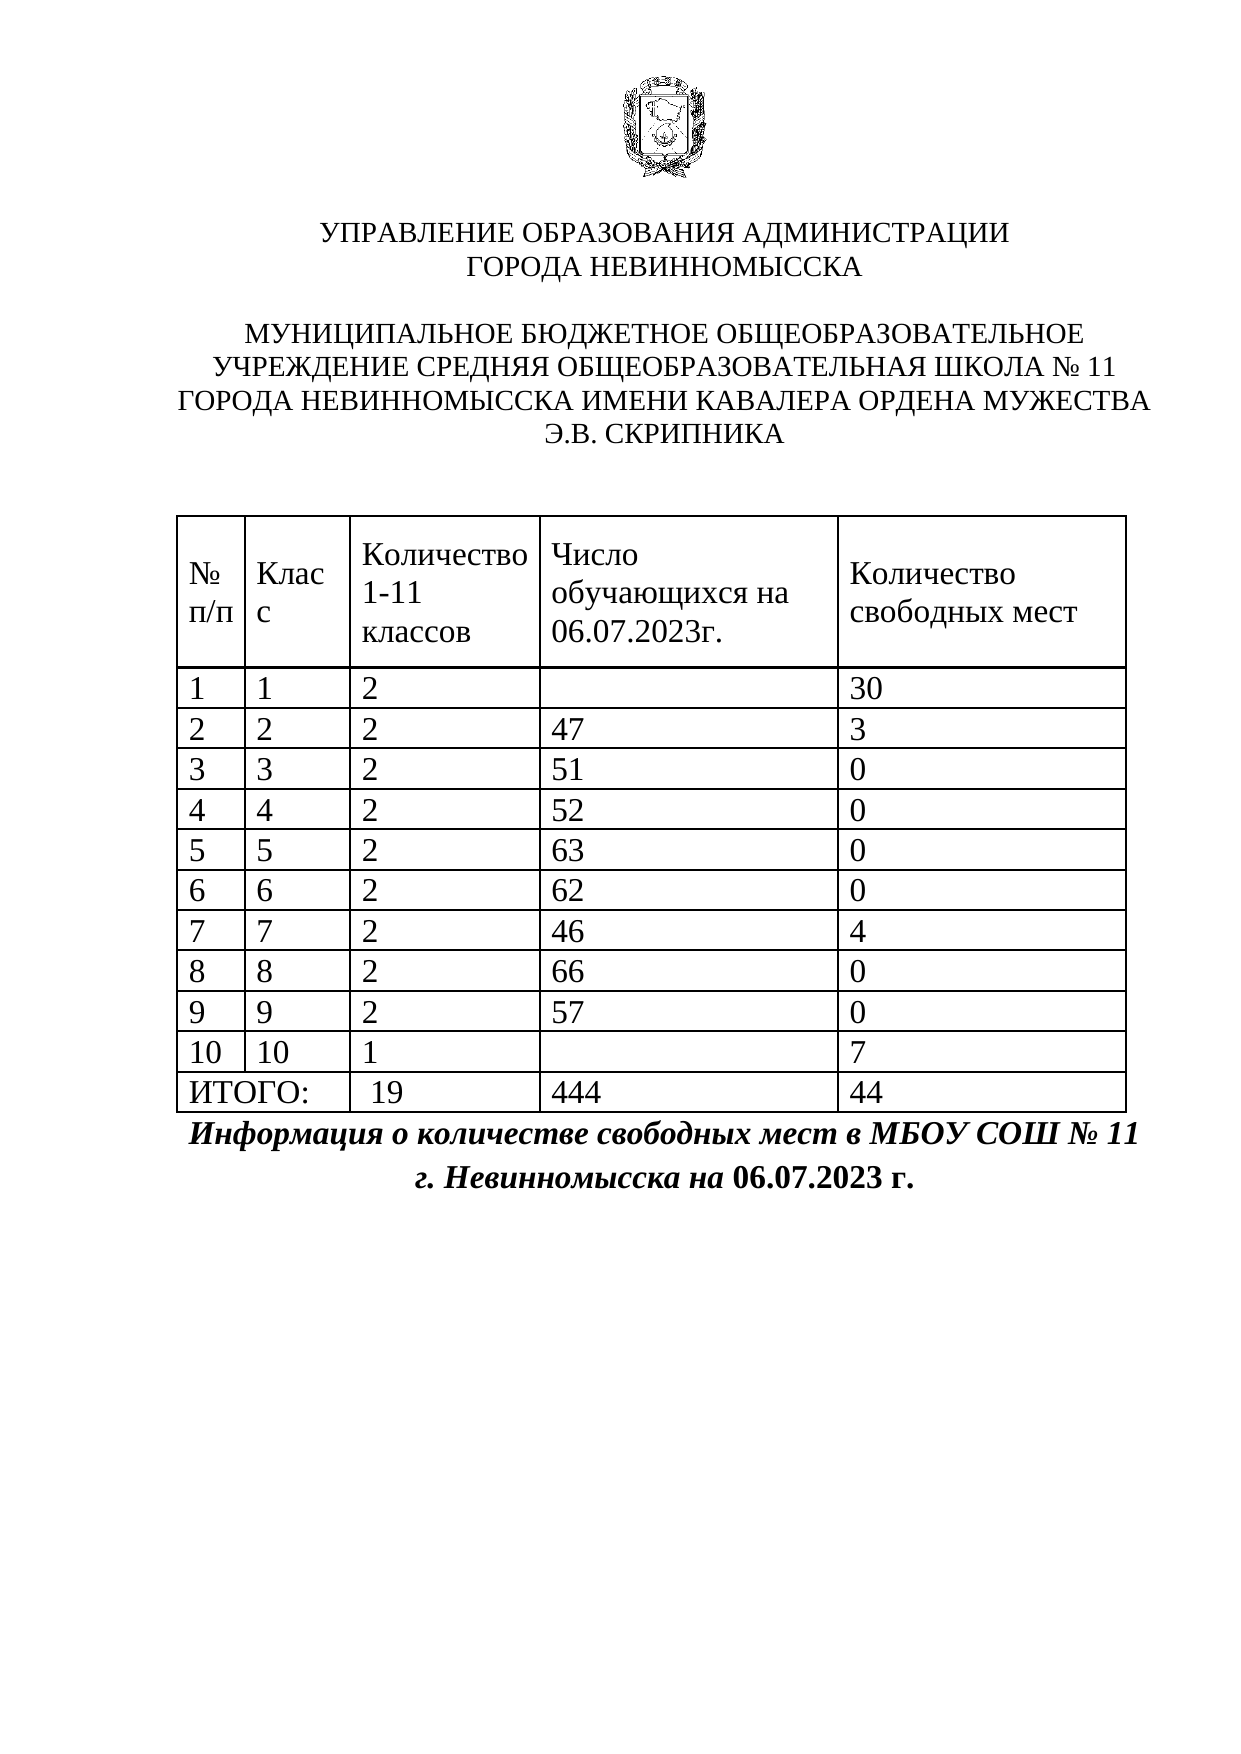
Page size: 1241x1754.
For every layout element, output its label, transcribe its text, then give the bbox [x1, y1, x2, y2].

table_cell 7 [178, 911, 244, 949]
table_cell 7 [246, 911, 349, 949]
table_cell 10 [246, 1032, 349, 1071]
table_cell 1 [351, 1032, 539, 1071]
table_cell ИТОГО: [178, 1073, 349, 1111]
table_cell 19 [351, 1073, 539, 1111]
table_cell 4 [839, 911, 1125, 949]
table_cell 0 [839, 992, 1125, 1030]
table_cell 63 [541, 830, 837, 868]
table_cell 0 [839, 830, 1125, 868]
table_cell 7 [839, 1032, 1125, 1071]
table_cell 3 [246, 749, 349, 788]
table_cell 2 [351, 709, 539, 747]
table_header № п/п [178, 517, 244, 666]
table_cell 2 [351, 830, 539, 868]
table_cell 62 [541, 871, 837, 909]
text УПРАВЛЕНИЕ ОБРАЗОВАНИЯ АДМИНИСТРАЦИИ [177, 215, 1152, 249]
table_cell 44 [839, 1073, 1125, 1111]
table_cell 52 [541, 790, 837, 828]
picture [620, 73, 709, 182]
table_cell 8 [178, 951, 244, 990]
text Информация о количестве свободных мест в МБОУ СОШ № 11 г. Невинномысска на 06.07.2023 г. [177, 1113, 1152, 1196]
table_cell 5 [178, 830, 244, 868]
table_cell [541, 669, 837, 707]
table_cell 444 [541, 1073, 837, 1111]
text ГОРОДА НЕВИННОМЫССКА [177, 249, 1152, 282]
table_cell 8 [246, 951, 349, 990]
table_cell 2 [351, 669, 539, 707]
table_cell 2 [351, 911, 539, 949]
table_cell 0 [839, 871, 1125, 909]
table_cell 57 [541, 992, 837, 1030]
table_cell 66 [541, 951, 837, 990]
table_cell 9 [178, 992, 244, 1030]
table_cell 47 [541, 709, 837, 747]
table_cell 4 [246, 790, 349, 828]
table_cell 2 [351, 871, 539, 909]
table_cell 6 [178, 871, 244, 909]
text МУНИЦИПАЛЬНОЕ БЮДЖЕТНОЕ ОБЩЕОБРАЗОВАТЕЛЬНОЕ УЧРЕЖДЕНИЕ СРЕДНЯЯ ОБЩЕОБРАЗОВАТЕЛЬНАЯ ШКОЛА № 11 ГОРОДА НЕВИННОМЫССКА ИМЕНИ КАВАЛЕРА ОРДЕНА МУЖЕСТВА Э.В. СКРИПНИКА [177, 316, 1152, 450]
table_cell 1 [246, 669, 349, 707]
table_cell 5 [246, 830, 349, 868]
table_cell 9 [246, 992, 349, 1030]
table_cell 51 [541, 749, 837, 788]
table_cell 2 [351, 790, 539, 828]
table_cell 3 [178, 749, 244, 788]
table_cell 2 [351, 951, 539, 990]
table_cell 0 [839, 790, 1125, 828]
table_cell 3 [839, 709, 1125, 747]
table_cell 2 [178, 709, 244, 747]
table_header Класс [246, 517, 349, 666]
table_cell 46 [541, 911, 837, 949]
table_cell [541, 1032, 837, 1071]
table_cell 6 [246, 871, 349, 909]
table_cell 2 [351, 992, 539, 1030]
table_cell 4 [178, 790, 244, 828]
table_cell 1 [178, 669, 244, 707]
table_header Количество свободных мест [839, 517, 1125, 666]
table_header Число обучающихся на 06.07.2023г. [541, 517, 837, 666]
table_cell 0 [839, 749, 1125, 788]
table_cell 10 [178, 1032, 244, 1071]
table_header Количество 1-11 классов [351, 517, 539, 666]
table_cell 0 [839, 951, 1125, 990]
table_cell 2 [351, 749, 539, 788]
table_cell 30 [839, 669, 1125, 707]
table_cell 2 [246, 709, 349, 747]
